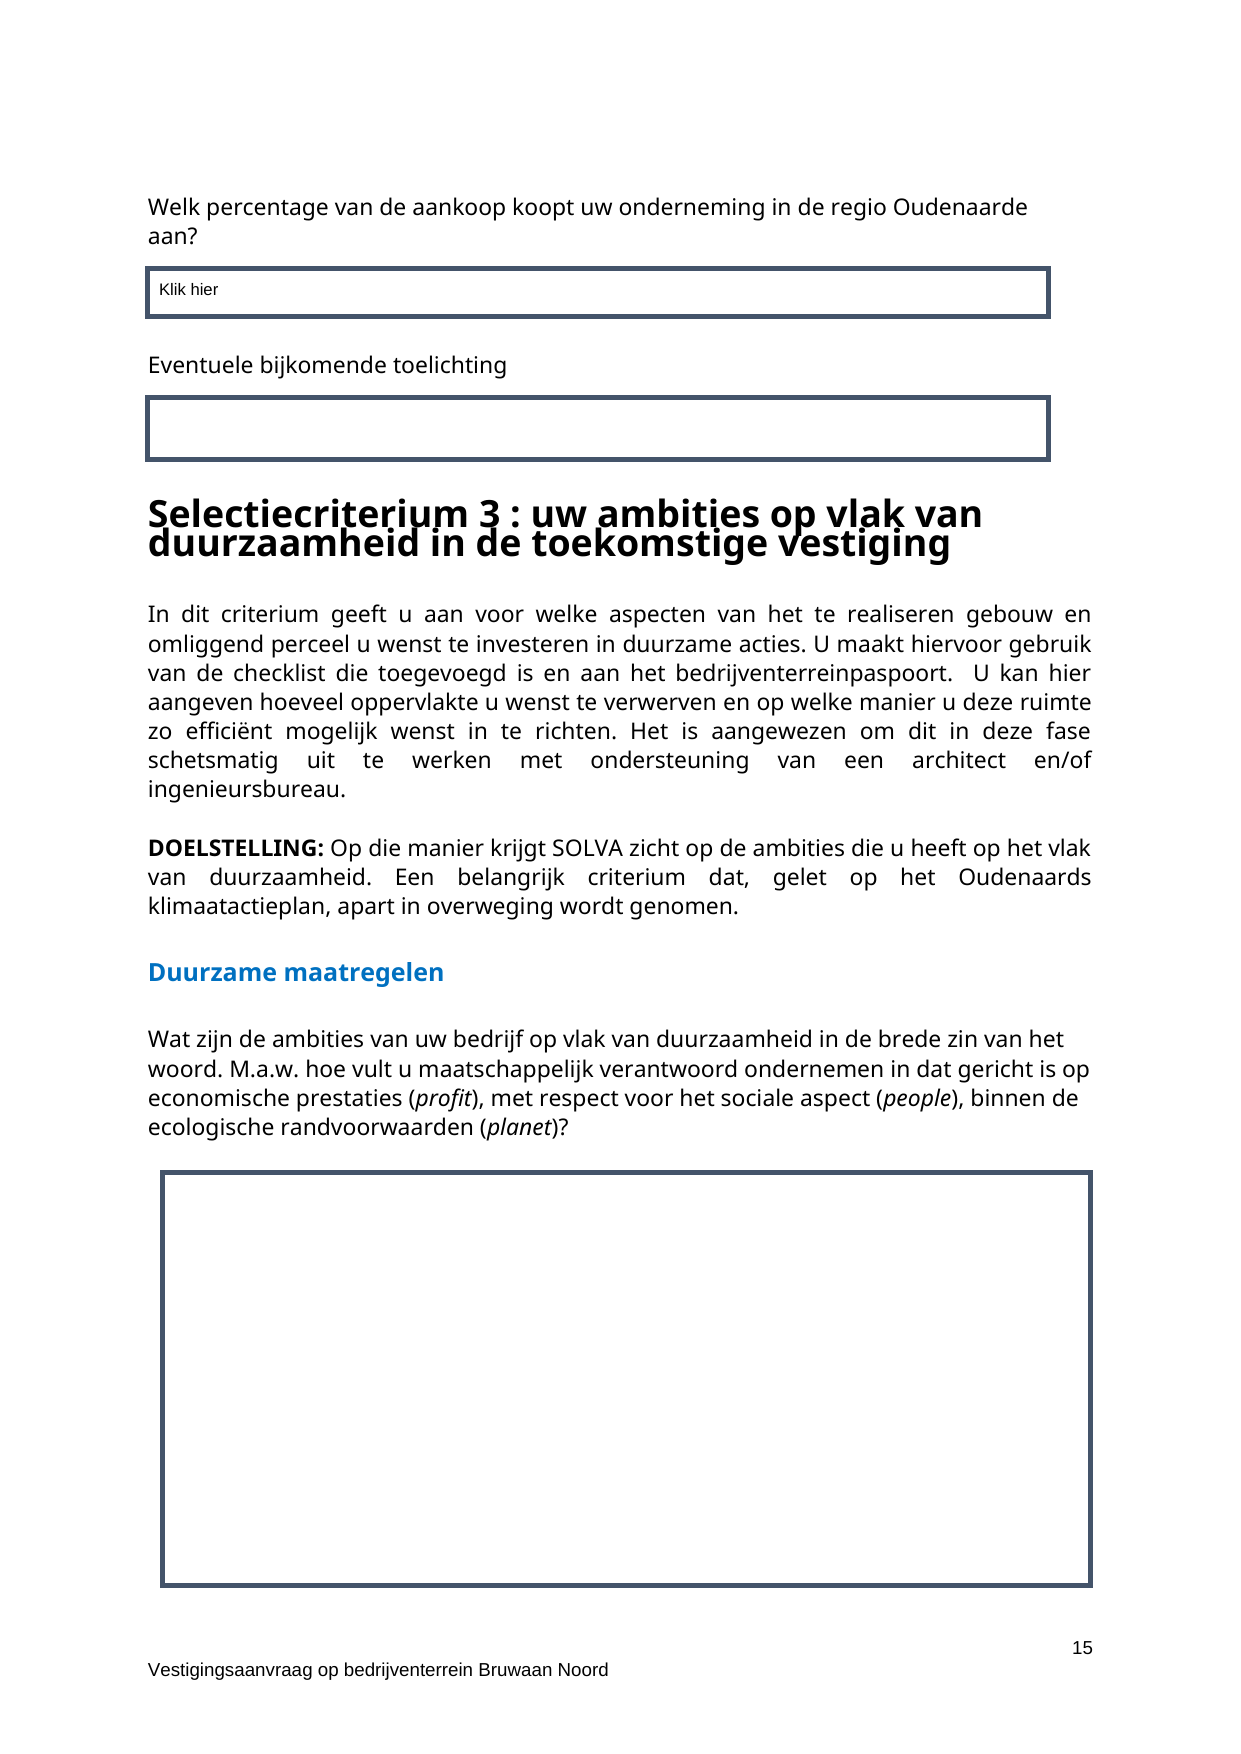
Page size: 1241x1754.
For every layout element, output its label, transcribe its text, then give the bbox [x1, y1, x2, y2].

text In dit criterium geeft u aan voor welke aspecten van het te realiseren gebouw en omliggend perceel u wenst te investeren in duurzame acties. U maakt hiervoor gebruik van de checklist die toegevoegd is en aan het bedrijventerreinpaspoort. U kan hier aangeven hoeveel oppervlakte u wenst te verwerven en op welke manier u deze ruimte zo efficiënt mogelijk wenst in te richten. Het is aangewezen om dit in deze fase schetsmatig uit te werken met ondersteuning van een architect en/of ingenieursbureau. [148, 599, 1093, 804]
subtitle Duurzame maatregelen [148, 958, 1093, 987]
text Wat zijn de ambities van uw bedrijf op vlak van duurzaamheid in de brede zin van het woord. M.a.w. hoe vult u maatschappelijk verantwoord ondernemen in dat gericht is op economische prestaties (profit), met respect voor het sociale aspect (people), binnen de ecologische randvoorwaarden (planet)? [148, 1024, 1093, 1141]
table_header Eventuele bijkomende toelichting [148, 348, 1048, 395]
table_cell [150, 400, 1046, 457]
subtitle Selectiecriterium 3 : uw ambities op vlak van duurzaamheid in de toekomstige vestiging [148, 504, 1093, 562]
text DOELSTELLING: Op die manier krijgt SOLVA zicht op de ambities die u heeft op het vlak van duurzaamheid. Een belangrijk criterium dat, gelet op het Oudenaards klimaatactieplan, apart in overweging wordt genomen. [148, 833, 1093, 920]
table_header [165, 1175, 1088, 1583]
table_header Welk percentage van de aankoop koopt uw onderneming in de regio Oudenaarde aan? [148, 148, 1048, 266]
